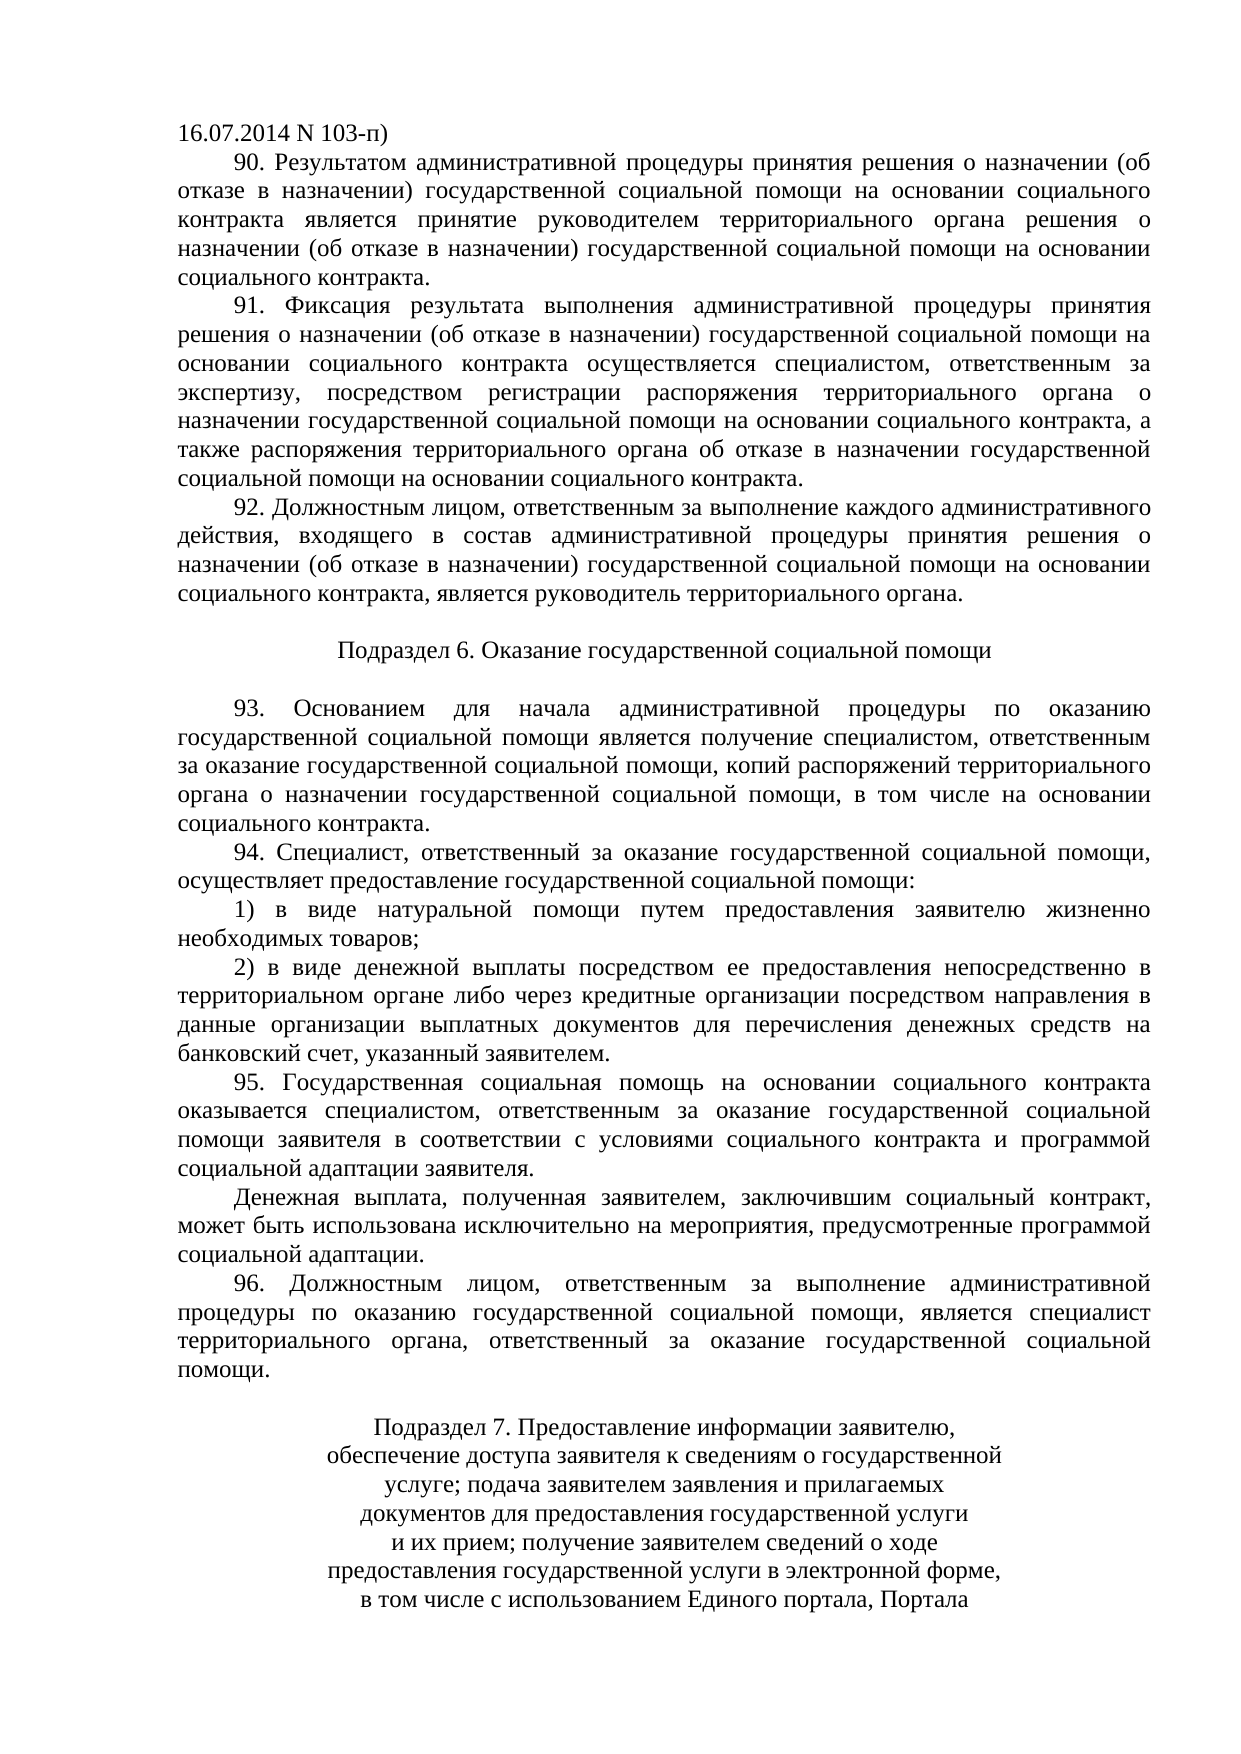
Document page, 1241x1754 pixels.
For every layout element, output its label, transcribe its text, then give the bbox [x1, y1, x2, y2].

text 2) в виде денежной выплаты посредством ее предоставления непосредственно в территориальном органе либо через кредитные организации посредством направления в данные организации выплатных документов для перечисления денежных средств на банковский счет, указанный заявителем. [177, 952, 1152, 1067]
text 95. Государственная социальная помощь на основании социального контракта оказывается специалистом, ответственным за оказание государственной социальной помощи заявителя в соответствии с условиями социального контракта и программой социальной адаптации заявителя. [177, 1067, 1152, 1182]
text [177, 118, 1152, 147]
text услуге; подача заявителем заявления и прилагаемых [177, 1469, 1152, 1498]
text 90. Результатом административной процедуры принятия решения о назначении (об отказе в назначении) государственной социальной помощи на основании социального контракта является принятие руководителем территориального органа решения о назначении (об отказе в назначении) государственной социальной помощи на основании социального контракта. [177, 147, 1152, 291]
text в том числе с использованием Единого портала, Портала [177, 1584, 1152, 1613]
text 92. Должностным лицом, ответственным за выполнение каждого административного действия, входящего в состав административной процедуры принятия решения о назначении (об отказе в назначении) государственной социальной помощи на основании социального контракта, является руководитель территориального органа. [177, 492, 1152, 607]
text документов для предоставления государственной услуги [177, 1498, 1152, 1527]
text 93. Основанием для начала административной процедуры по оказанию государственной социальной помощи является получение специалистом, ответственным за оказание государственной социальной помощи, копий распоряжений территориального органа о назначении государственной социальной помощи, в том числе на основании социального контракта. [177, 693, 1152, 837]
text и их прием; получение заявителем сведений о ходе [177, 1527, 1152, 1556]
text Денежная выплата, полученная заявителем, заключившим социальный контракт, может быть использована исключительно на мероприятия, предусмотренные программой социальной адаптации. [177, 1182, 1152, 1268]
text предоставления государственной услуги в электронной форме, [177, 1556, 1152, 1584]
text 1) в виде натуральной помощи путем предоставления заявителю жизненно необходимых товаров; [177, 894, 1152, 952]
text 96. Должностным лицом, ответственным за выполнение административной процедуры по оказанию государственной социальной помощи, является специалист территориального органа, ответственный за оказание государственной социальной помощи. [177, 1268, 1152, 1383]
text 91. Фиксация результата выполнения административной процедуры принятия решения о назначении (об отказе в назначении) государственной социальной помощи на основании социального контракта осуществляется специалистом, ответственным за экспертизу, посредством регистрации распоряжения территориального органа о назначении государственной социальной помощи на основании социального контракта, а также распоряжения территориального органа об отказе в назначении государственной социальной помощи на основании социального контракта. [177, 291, 1152, 492]
text 94. Специалист, ответственный за оказание государственной социальной помощи, осуществляет предоставление государственной социальной помощи: [177, 837, 1152, 894]
text Подраздел 6. Оказание государственной социальной помощи [177, 636, 1152, 664]
text обеспечение доступа заявителя к сведениям о государственной [177, 1441, 1152, 1469]
text Подраздел 7. Предоставление информации заявителю, [177, 1412, 1152, 1441]
